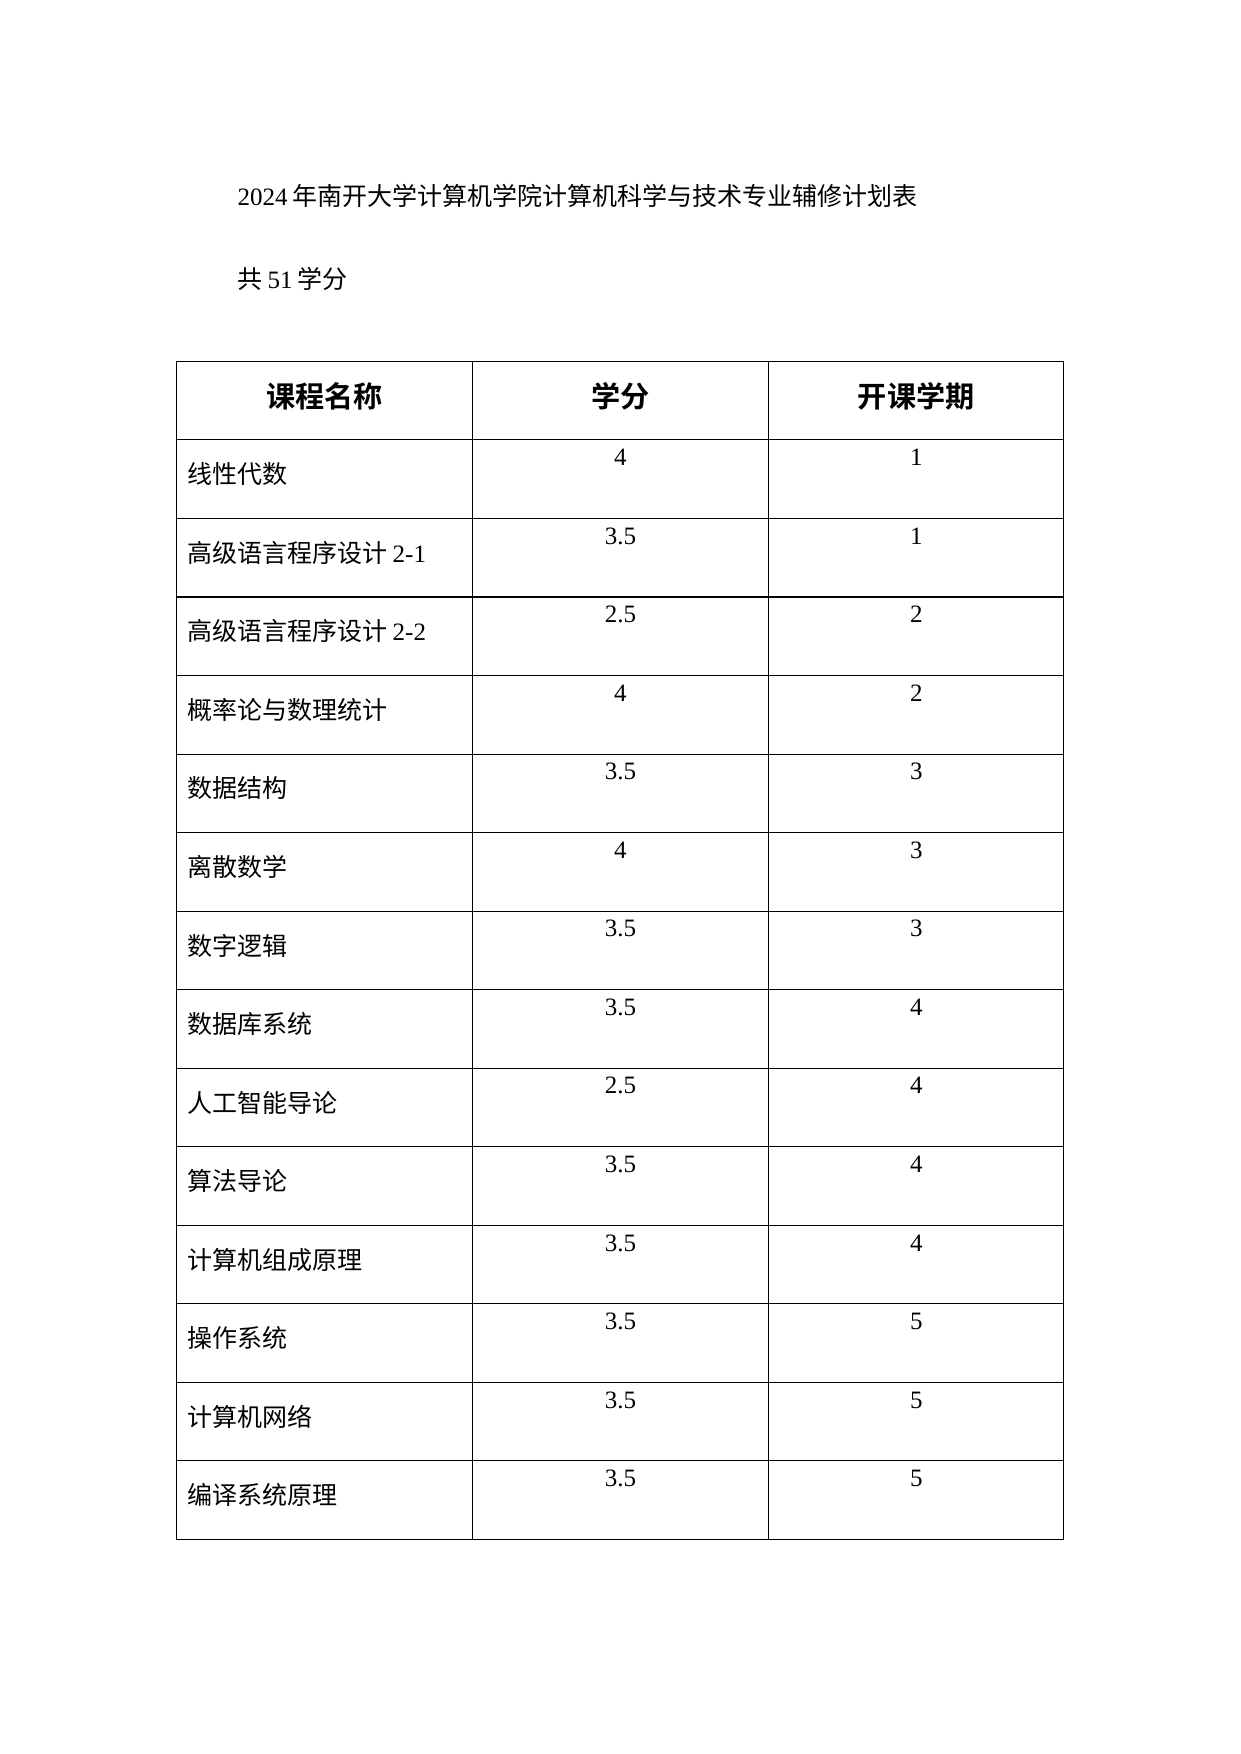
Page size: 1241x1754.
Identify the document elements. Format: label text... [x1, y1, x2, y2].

table_cell 3.5 [473, 912, 768, 989]
table_header 课程名称 [177, 362, 472, 439]
table_cell 操作系统 [177, 1304, 472, 1382]
table_cell 2.5 [473, 598, 768, 675]
table_cell 3 [769, 833, 1063, 911]
table_cell 4 [769, 1226, 1063, 1303]
table_cell 3.5 [473, 1461, 768, 1539]
table_cell 2 [769, 676, 1063, 753]
table_cell 4 [769, 1069, 1063, 1146]
table_cell 1 [769, 519, 1063, 596]
table_cell 5 [769, 1461, 1063, 1539]
table_cell 高级语言程序设计2-1 [177, 519, 472, 596]
table_cell 概率论与数理统计 [177, 676, 472, 753]
table_cell 1 [769, 440, 1063, 518]
text 共51学分 [187, 245, 1053, 310]
table_cell 计算机组成原理 [177, 1226, 472, 1303]
table_cell 离散数学 [177, 833, 472, 911]
table_cell 3.5 [473, 519, 768, 596]
table_cell 4 [473, 440, 768, 518]
table_cell 4 [769, 1147, 1063, 1225]
table_cell 3.5 [473, 990, 768, 1068]
table_cell 4 [473, 833, 768, 911]
table_cell 2 [769, 598, 1063, 675]
table_cell 4 [769, 990, 1063, 1068]
table_cell 数据库系统 [177, 990, 472, 1068]
table_cell 3.5 [473, 1304, 768, 1382]
table_cell 3 [769, 912, 1063, 989]
table_cell 4 [473, 676, 768, 753]
table_cell 3.5 [473, 1226, 768, 1303]
table_cell 3 [769, 755, 1063, 832]
table_header 开课学期 [769, 362, 1063, 439]
table_cell 2.5 [473, 1069, 768, 1146]
table_cell 数字逻辑 [177, 912, 472, 989]
table_cell 数据结构 [177, 755, 472, 832]
text 2024年南开大学计算机学院计算机科学与技术专业辅修计划表 [187, 162, 1053, 227]
table_cell 3.5 [473, 1383, 768, 1460]
table_cell 3.5 [473, 755, 768, 832]
table_cell 3.5 [473, 1147, 768, 1225]
table_cell 5 [769, 1383, 1063, 1460]
table_cell 算法导论 [177, 1147, 472, 1225]
table_header 学分 [473, 362, 768, 439]
table_cell 线性代数 [177, 440, 472, 518]
table_cell 5 [769, 1304, 1063, 1382]
table_cell 人工智能导论 [177, 1069, 472, 1146]
table_cell 编译系统原理 [177, 1461, 472, 1539]
table_cell 高级语言程序设计2-2 [177, 598, 472, 675]
table_cell 计算机网络 [177, 1383, 472, 1460]
